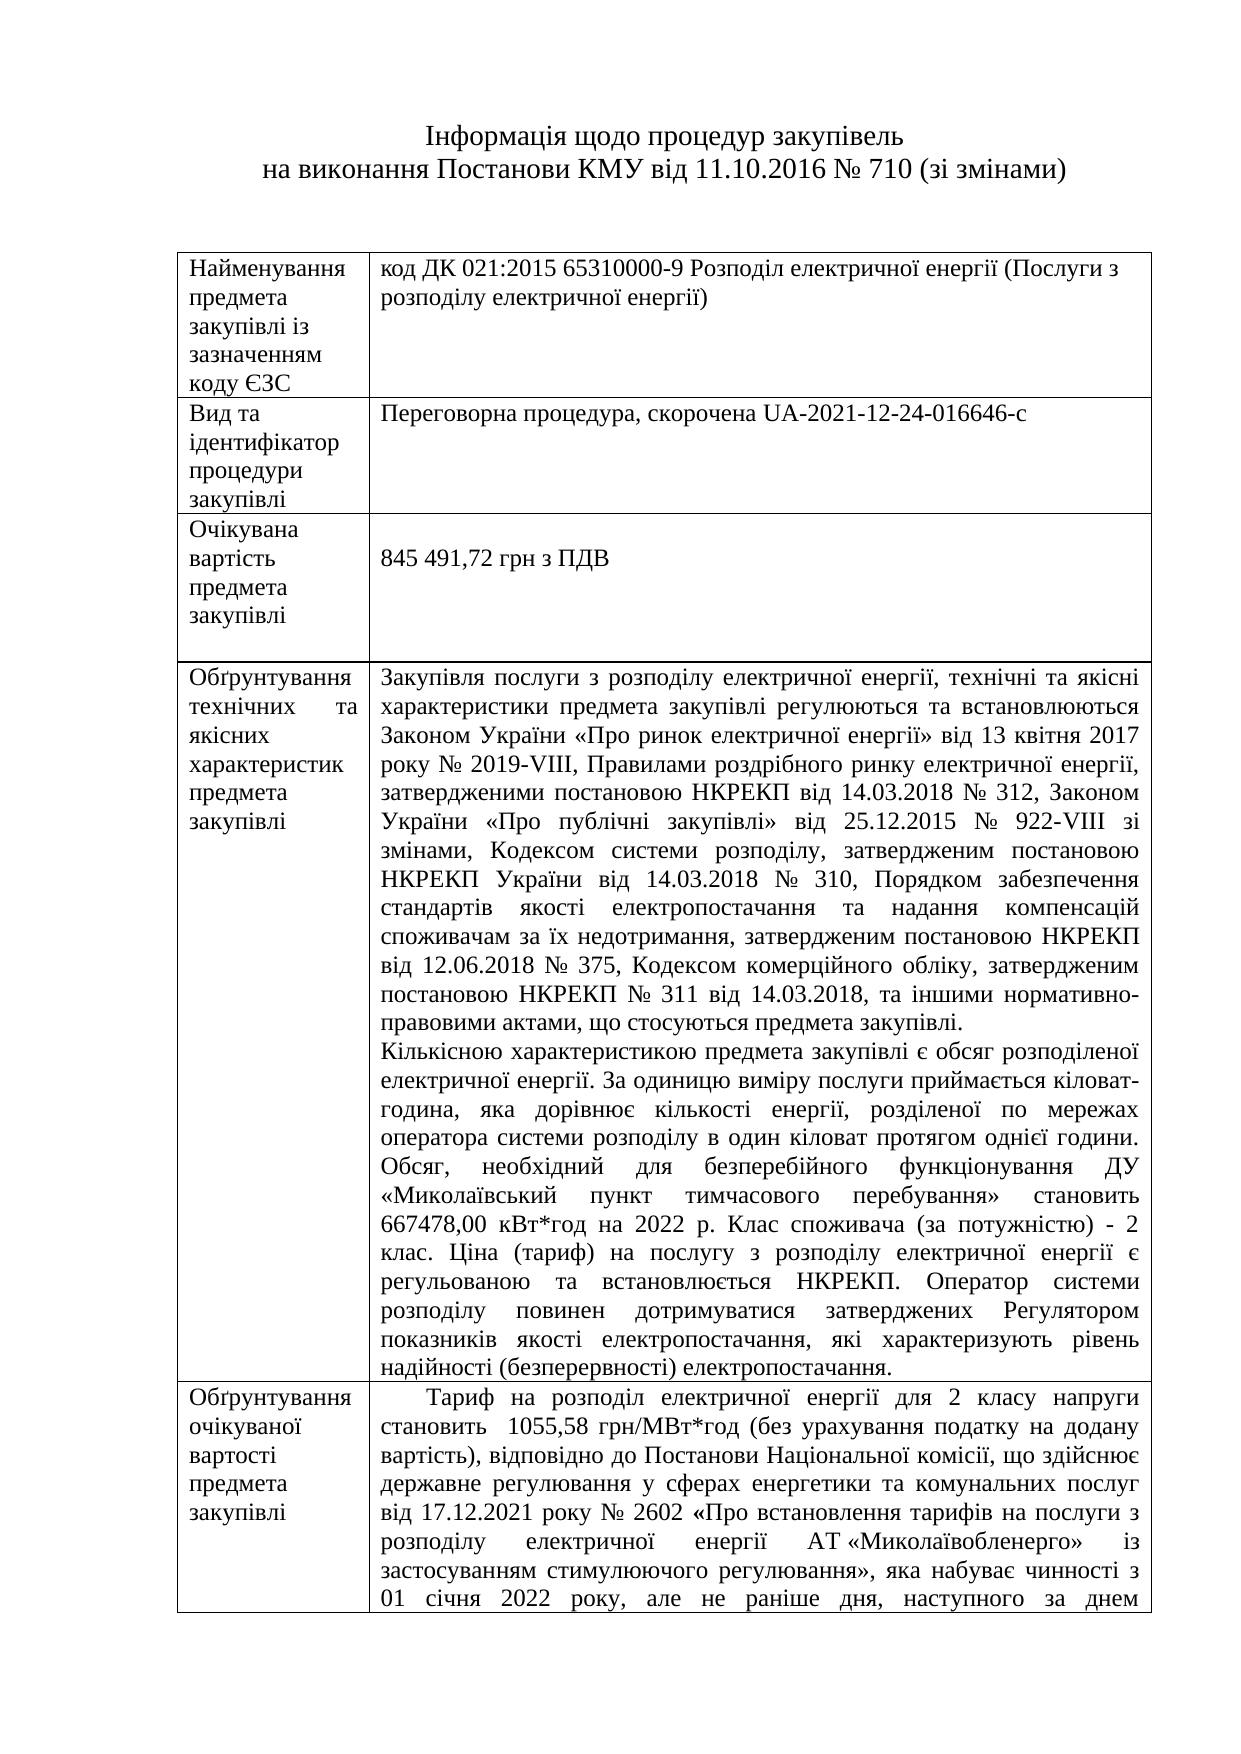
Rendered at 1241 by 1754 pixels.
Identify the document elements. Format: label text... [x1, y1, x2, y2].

table_cell 845 491,72 грн з ПДВ [370, 514, 1151, 661]
table_cell Переговорна процедура, скорочена UA-2021-12-24-016646-c [370, 398, 1151, 513]
table_cell Обґрунтування технічних та якісних характеристик предмета закупівлі [178, 663, 369, 1381]
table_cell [178, 1382, 369, 1612]
text на виконання Постанови КМУ від 11.10.2016 № 710 (зі змінами) [177, 152, 1152, 185]
table_cell Закупівля послуги з розподілу електричної енергії, технічні та якісні характеристики предмета закупівлі регулюються та встановлюються Законом України «Про ринок електричної енергії» від 13 квітня 2017 року № 2019-VIII, Правилами роздрібного ринку електричної енергії, затвердженими постановою НКРЕКП від 14.03.2018 № 312, Законом України «Про публічні закупівлі» від 25.12.2015 № 922-VІІІ зі змінами, Кодексом системи розподілу, затвердженим постановою НКРЕКП України від 14.03.2018 № 310, Порядком забезпечення стандартів якості електропостачання та надання компенсацій споживачам за їх недотримання, затвердженим постановою НКРЕКП від 12.06.2018 № 375, Кодексом комерційного обліку, затвердженим постановою НКРЕКП № 311 від 14.03.2018, та іншими нормативно-правовими актами, що стосуються предмета закупівлі. Кількісною характеристикою предмета закупівлі є обсяг розподіленої електричної енергії. За одиницю виміру послуги приймається кіловат-година, яка дорівнює кількості енергії, розділеної по мережах оператора системи розподілу в один кіловат протягом однієї години. Обсяг, необхідний для безперебійного функціонування ДУ «Миколаївський пункт тимчасового перебування» становить 667478,00 кВт*год на 2022 р. Клас споживача (за потужністю) - 2 клас. Ціна (тариф) на послугу з розподілу електричної енергії є регульованою та встановлюється НКРЕКП. Оператор системи розподілу повинен дотримуватися затверджених Регулятором показників якості електропостачання, які характеризують рівень надійності (безперервності) електропостачання. [370, 663, 1151, 1381]
table_header код ДК 021:2015 65310000-9 Розподіл електричної енергії (Послуги з розподілу електричної енергії) [370, 253, 1151, 397]
text Інформація щодо процедур закупівель [177, 118, 1152, 152]
table_header Найменування предмета закупівлі із зазначенням коду ЄЗС [178, 253, 369, 397]
table_cell Очікувана вартість предмета закупівлі [178, 514, 369, 661]
table_cell Вид та ідентифікатор процедури закупівлі [178, 398, 369, 513]
